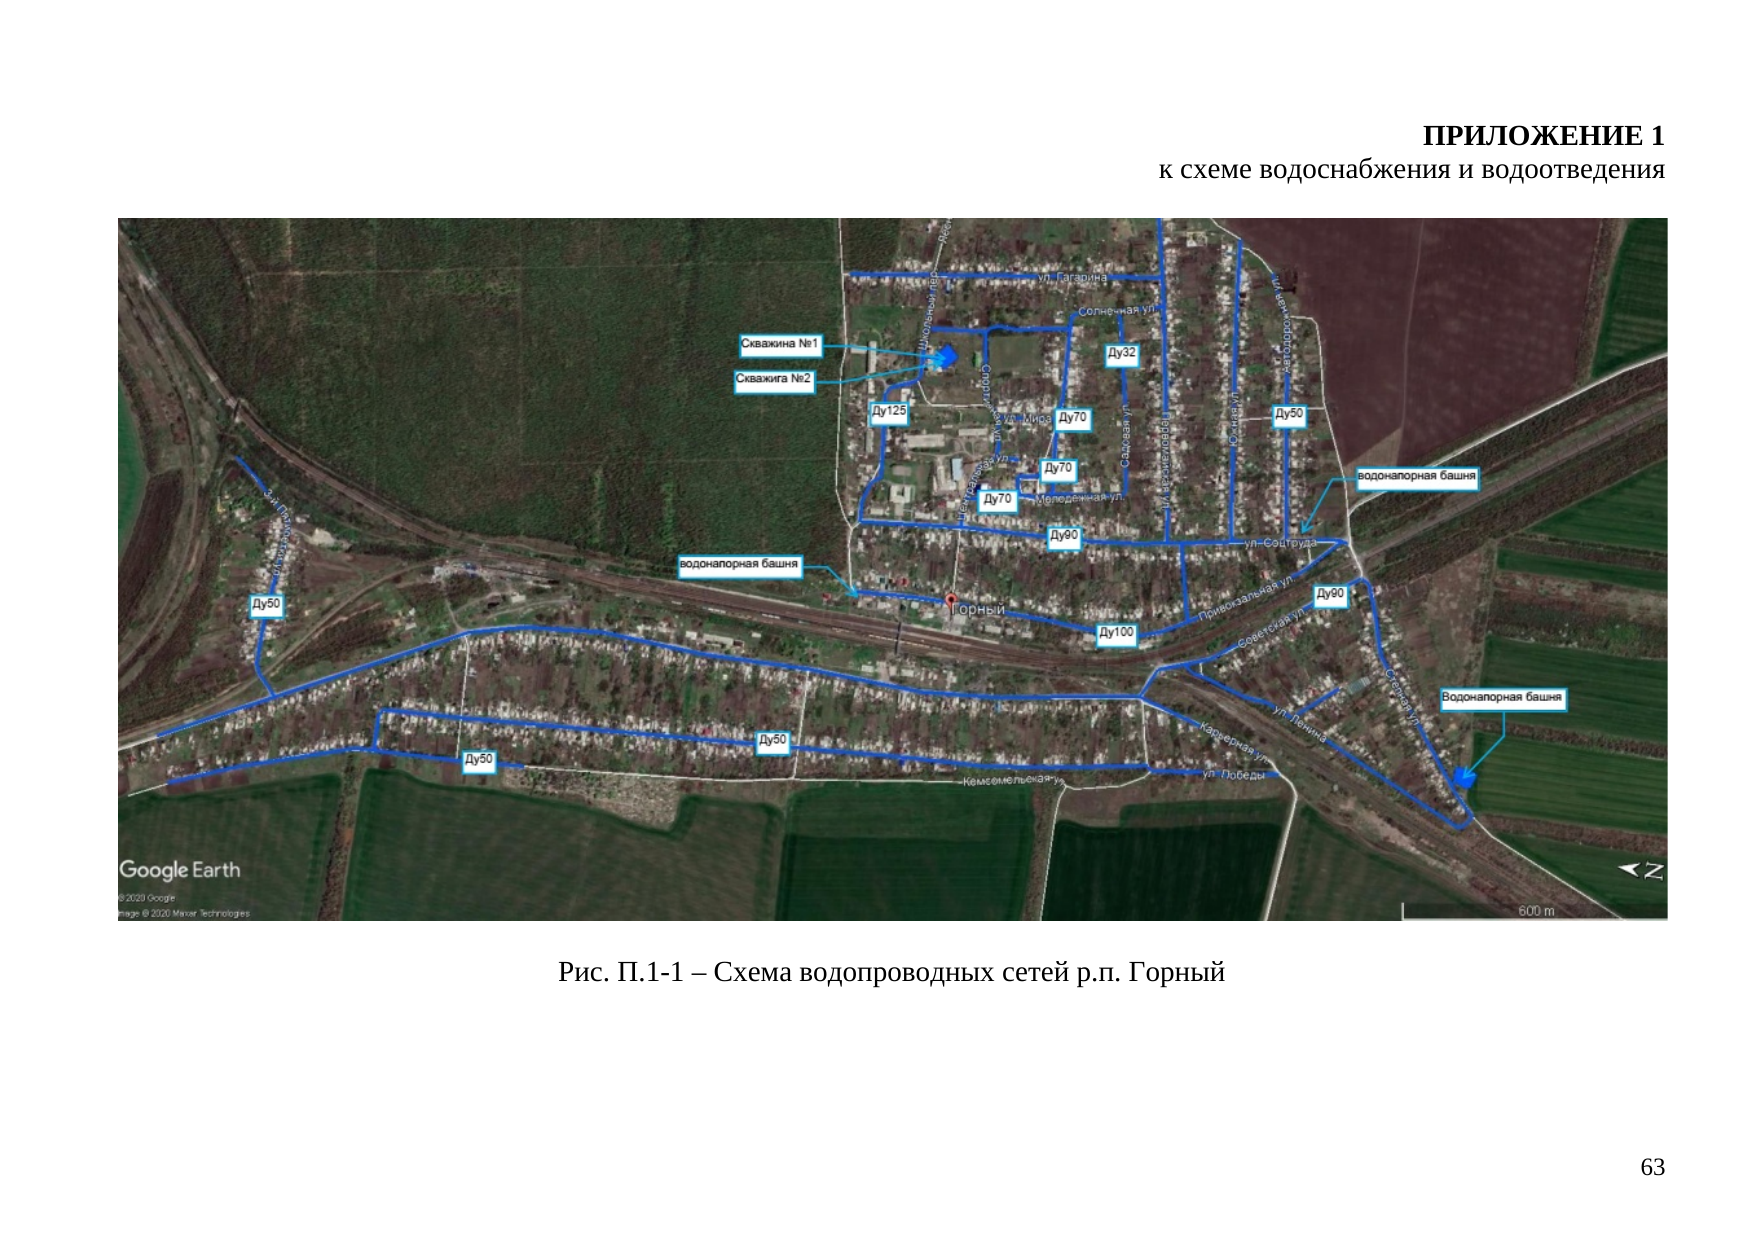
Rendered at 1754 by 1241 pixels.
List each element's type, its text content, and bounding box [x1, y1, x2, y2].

picture [118, 218, 1668, 921]
subtitle ПРИЛОЖЕНИЕ 1 [118, 118, 1665, 152]
text Рис. П.1-1 – Схема водопроводных сетей р.п. Горный [118, 954, 1665, 988]
text к схеме водоснабжения и водоотведения [118, 152, 1665, 185]
